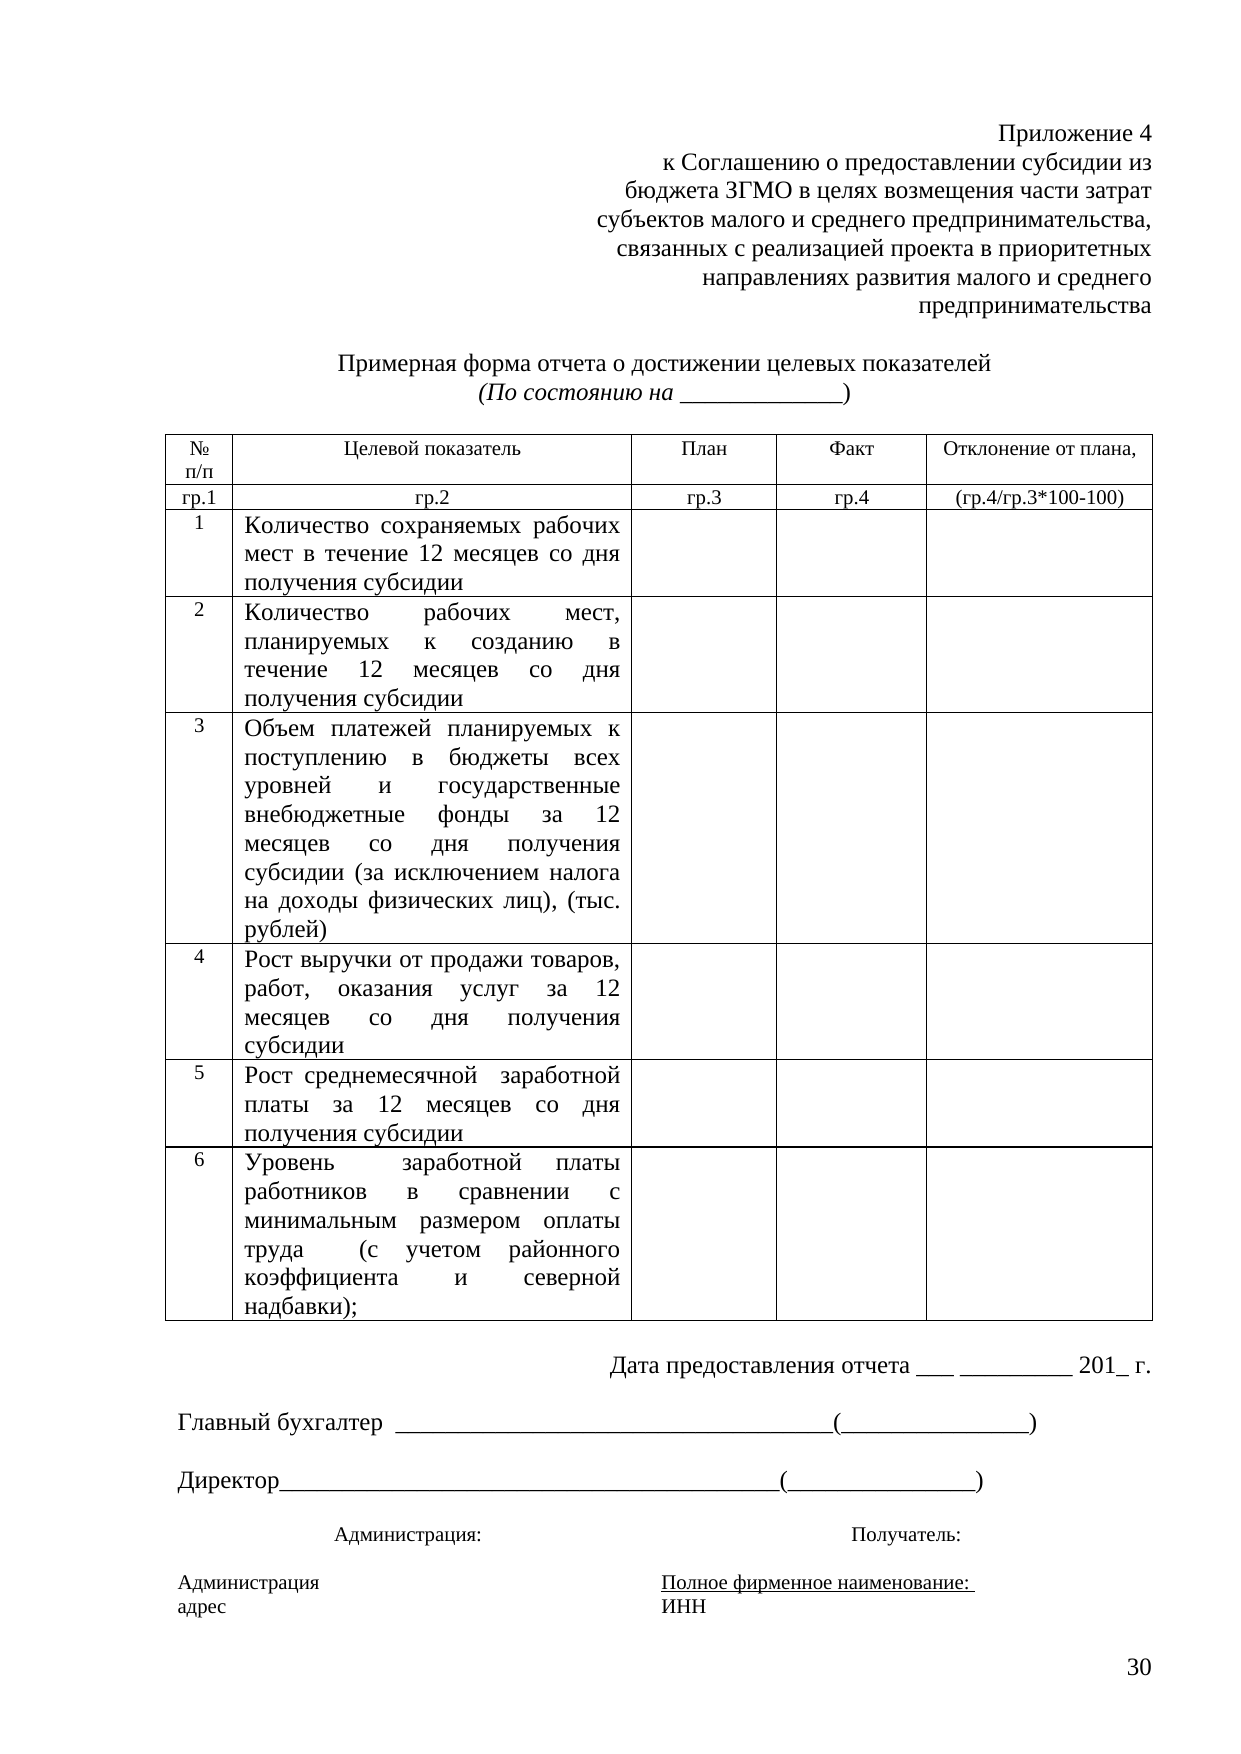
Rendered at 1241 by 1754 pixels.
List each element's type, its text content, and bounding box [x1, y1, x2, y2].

table_cell гр.1 [166, 485, 232, 509]
table_cell Уровень заработной платы работников в сравнении с минимальным размером оплаты труда (с учетом районного коэффициента и северной надбавки); [233, 1148, 631, 1320]
text направлениях развития малого и среднего [177, 262, 1152, 291]
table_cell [166, 1570, 650, 1618]
text связанных с реализацией проекта в приоритетных [177, 233, 1152, 262]
table_header Отклонение от плана, [927, 435, 1152, 483]
table_cell 5 [166, 1060, 232, 1146]
table_cell 2 [166, 597, 232, 712]
table_cell [632, 944, 776, 1059]
table_cell [777, 1060, 926, 1146]
table_cell 3 [166, 713, 232, 943]
text к Соглашению о предоставлении субсидии из [177, 147, 1152, 176]
text бюджета ЗГМО в целях возмещения части затрат [177, 176, 1152, 204]
table_cell [927, 597, 1152, 712]
table_cell [777, 713, 926, 943]
table_cell 1 [166, 510, 232, 596]
text Главный бухгалтер ___________________________________(_______________) [177, 1407, 1152, 1436]
table_cell [632, 597, 776, 712]
table_header № п/п [166, 435, 232, 483]
text субъектов малого и среднего предпринимательства, [177, 204, 1152, 233]
table_cell [927, 1060, 1152, 1146]
table_cell Количество рабочих мест, планируемых к созданию в течение 12 месяцев со дня получения субсидии [233, 597, 631, 712]
table_cell (гр.4/гр.3*100-100) [927, 485, 1152, 509]
table_cell [927, 944, 1152, 1059]
text (По состоянию на _____________) [177, 377, 1152, 406]
table_cell Количество сохраняемых рабочих мест в течение 12 месяцев со дня получения субсидии [233, 510, 631, 596]
table_header Администрация: [166, 1522, 650, 1570]
table_cell гр.2 [233, 485, 631, 509]
text Директор________________________________________(_______________) [177, 1465, 1152, 1493]
table_cell Рост среднемесячной заработной платы за 12 месяцев со дня получения субсидии [233, 1060, 631, 1146]
text Примерная форма отчета о достижении целевых показателей [177, 348, 1152, 377]
text Приложение 4 [177, 118, 1152, 147]
table_cell гр.3 [632, 485, 776, 509]
table_cell 4 [166, 944, 232, 1059]
table_cell [927, 510, 1152, 596]
table_cell гр.4 [777, 485, 926, 509]
table_cell [632, 713, 776, 943]
table_cell [777, 1148, 926, 1320]
table_cell [777, 510, 926, 596]
table_header Получатель: [650, 1522, 1163, 1570]
table_cell [927, 713, 1152, 943]
table_cell [927, 1148, 1152, 1320]
table_header Целевой показатель [233, 435, 631, 483]
table_cell [632, 1060, 776, 1146]
table_cell Рост выручки от продажи товаров, работ, оказания услуг за 12 месяцев со дня получения субсидии [233, 944, 631, 1059]
text предпринимательства [177, 291, 1152, 319]
table_header Факт [777, 435, 926, 483]
table_cell [777, 944, 926, 1059]
table_cell Объем платежей планируемых к поступлению в бюджеты всех уровней и государственные внебюджетные фонды за 12 месяцев со дня получения субсидии (за исключением налога на доходы физических лиц), (тыс. рублей) [233, 713, 631, 943]
text Дата предоставления отчета ___ _________ 201_ г. [177, 1350, 1152, 1378]
table_cell 6 [166, 1148, 232, 1320]
table_cell [632, 510, 776, 596]
table_cell [777, 597, 926, 712]
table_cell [650, 1570, 1163, 1618]
table_header План [632, 435, 776, 483]
table_cell [632, 1148, 776, 1320]
